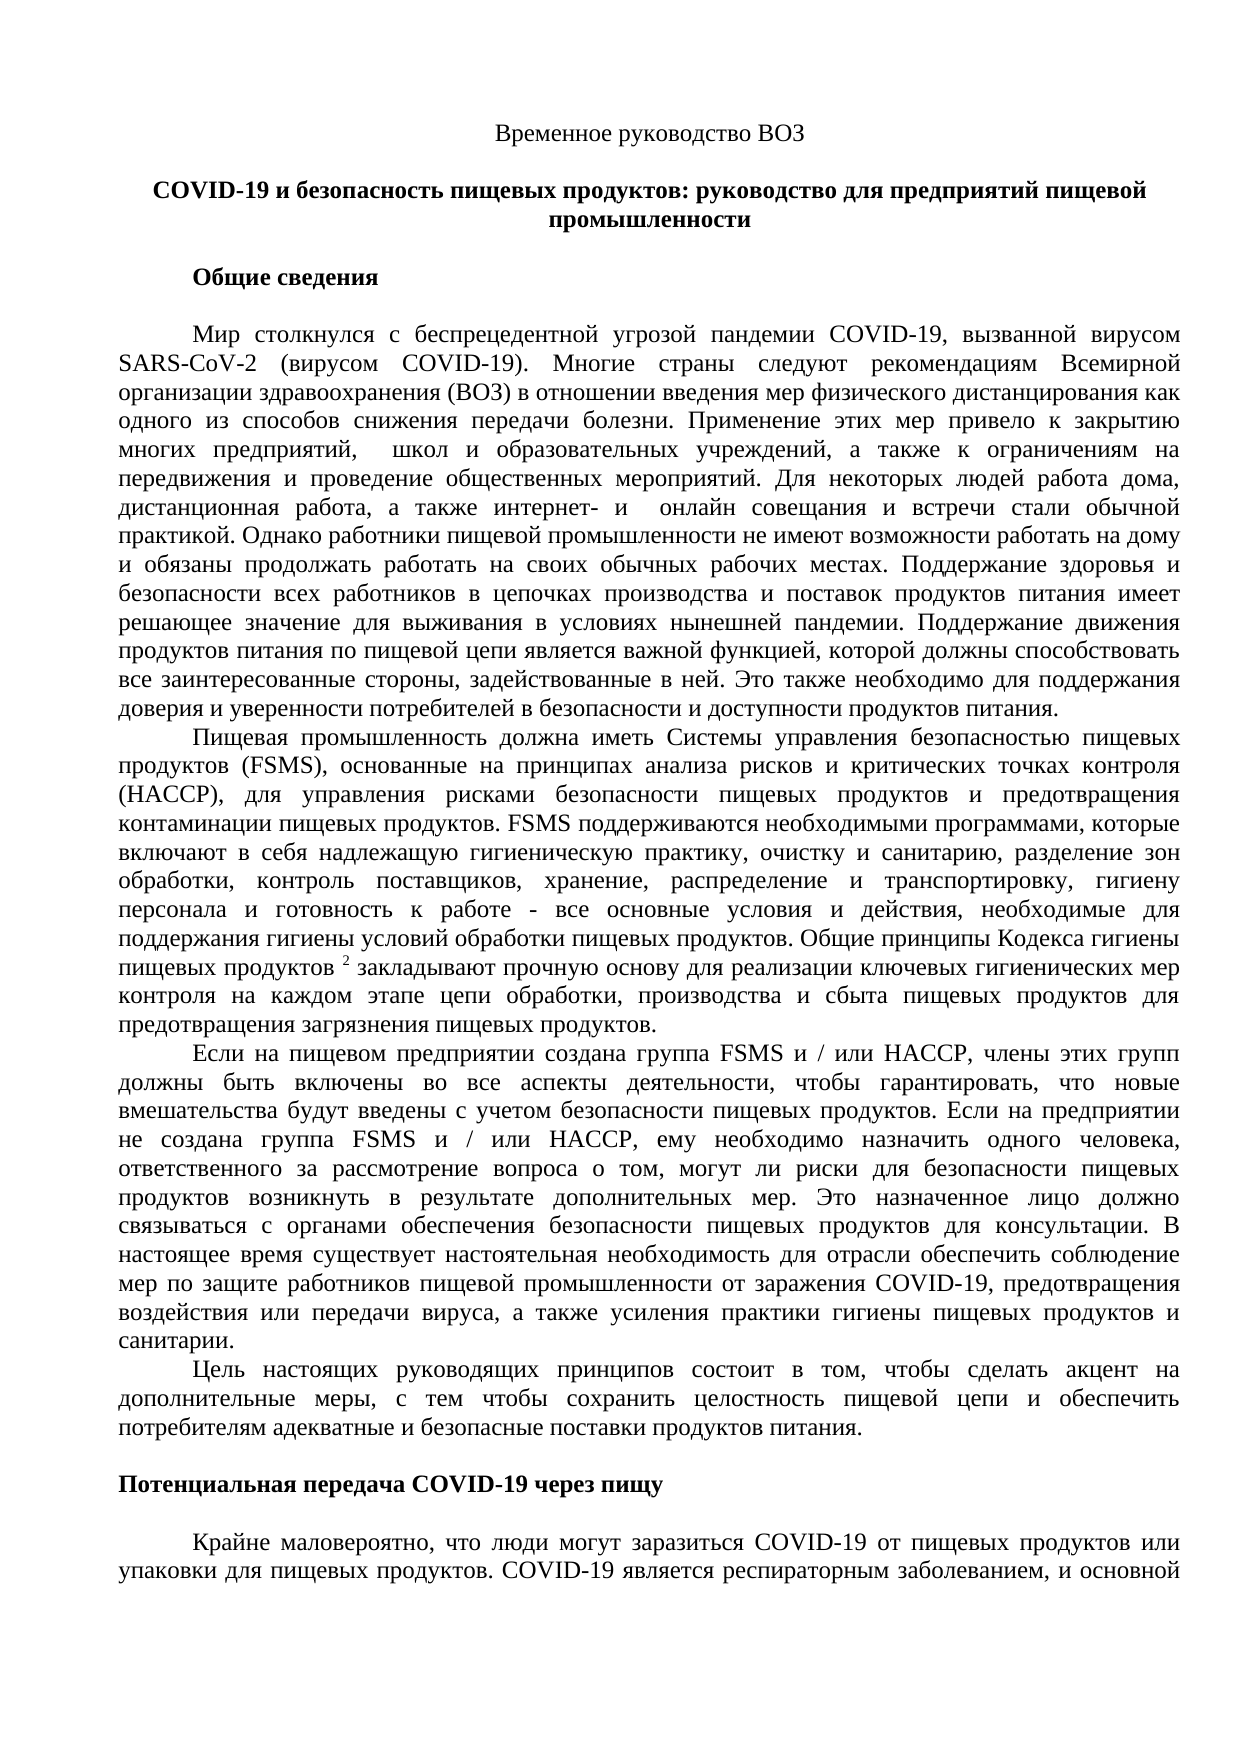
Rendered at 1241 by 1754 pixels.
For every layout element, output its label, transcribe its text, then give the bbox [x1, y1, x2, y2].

text Потенциальная передача COVID-19 через пищу [118, 1469, 1181, 1498]
text Мир столкнулся с беспрецедентной угрозой пандемии COVID-19, вызванной вирусом SARS-CoV-2 (вирусом COVID-19). Многие страны следуют рекомендациям Всемирной организации здравоохранения (ВОЗ) в отношении введения мер физического дистанцирования как одного из способов снижения передачи болезни. Применение этих мер привело к закрытию многих предприятий, школ и образовательных учреждений, а также к ограничениям на передвижения и проведение общественных мероприятий. Для некоторых людей работа дома, дистанционная работа, а также интернет- и онлайн совещания и встречи стали обычной практикой. Однако работники пищевой промышленности не имеют возможности работать на дому и обязаны продолжать работать на своих обычных рабочих местах. Поддержание здоровья и безопасности всех работников в цепочках производства и поставок продуктов питания имеет решающее значение для выживания в условиях нынешней пандемии. Поддержание движения продуктов питания по пищевой цепи является важной функцией, которой должны способствовать все заинтересованные стороны, задействованные в ней. Это также необходимо для поддержания доверия и уверенности потребителей в безопасности и доступности продуктов питания. [118, 319, 1181, 722]
text Если на пищевом предприятии создана группа FSMS и / или HACCP, члены этих групп должны быть включены во все аспекты деятельности, чтобы гарантировать, что новые вмешательства будут введены с учетом безопасности пищевых продуктов. Если на предприятии не создана группа FSMS и / или HACCP, ему необходимо назначить одного человека, ответственного за рассмотрение вопроса о том, могут ли риски для безопасности пищевых продуктов возникнуть в результате дополнительных мер. Это назначенное лицо должно связываться с органами обеспечения безопасности пищевых продуктов для консультации. В настоящее время существует настоятельная необходимость для отрасли обеспечить соблюдение мер по защите работников пищевой промышленности от заражения COVID-19, предотвращения воздействия или передачи вируса, а также усиления практики гигиены пищевых продуктов и санитарии. [118, 1038, 1181, 1354]
text Временное руководство ВОЗ [118, 118, 1181, 147]
text Пищевая промышленность должна иметь Системы управления безопасностью пищевых продуктов (FSMS), основанные на принципах анализа рисков и критических точках контроля (HACCP), для управления рисками безопасности пищевых продуктов и предотвращения контаминации пищевых продуктов. FSMS поддерживаются необходимыми программами, которые включают в себя надлежащую гигиеническую практику, очистку и санитарию, разделение зон обработки, контроль поставщиков, хранение, распределение и транспортировку, гигиену персонала и готовность к работе - все основные условия и действия, необходимые для поддержания гигиены условий обработки пищевых продуктов. Общие принципы Кодекса гигиены пищевых продуктов 2 закладывают прочную основу для реализации ключевых гигиенических мер контроля на каждом этапе цепи обработки, производства и сбыта пищевых продуктов для предотвращения загрязнения пищевых продуктов. [118, 722, 1181, 1038]
text Цель настоящих руководящих принципов состоит в том, чтобы сделать акцент на дополнительные меры, с тем чтобы сохранить целостность пищевой цепи и обеспечить потребителям адекватные и безопасные поставки продуктов питания. [118, 1354, 1181, 1441]
text COVID-19 и безопасность пищевых продуктов: руководство для предприятий пищевой промышленности [118, 176, 1181, 233]
text Общие сведения [118, 262, 1181, 291]
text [118, 1527, 1181, 1584]
